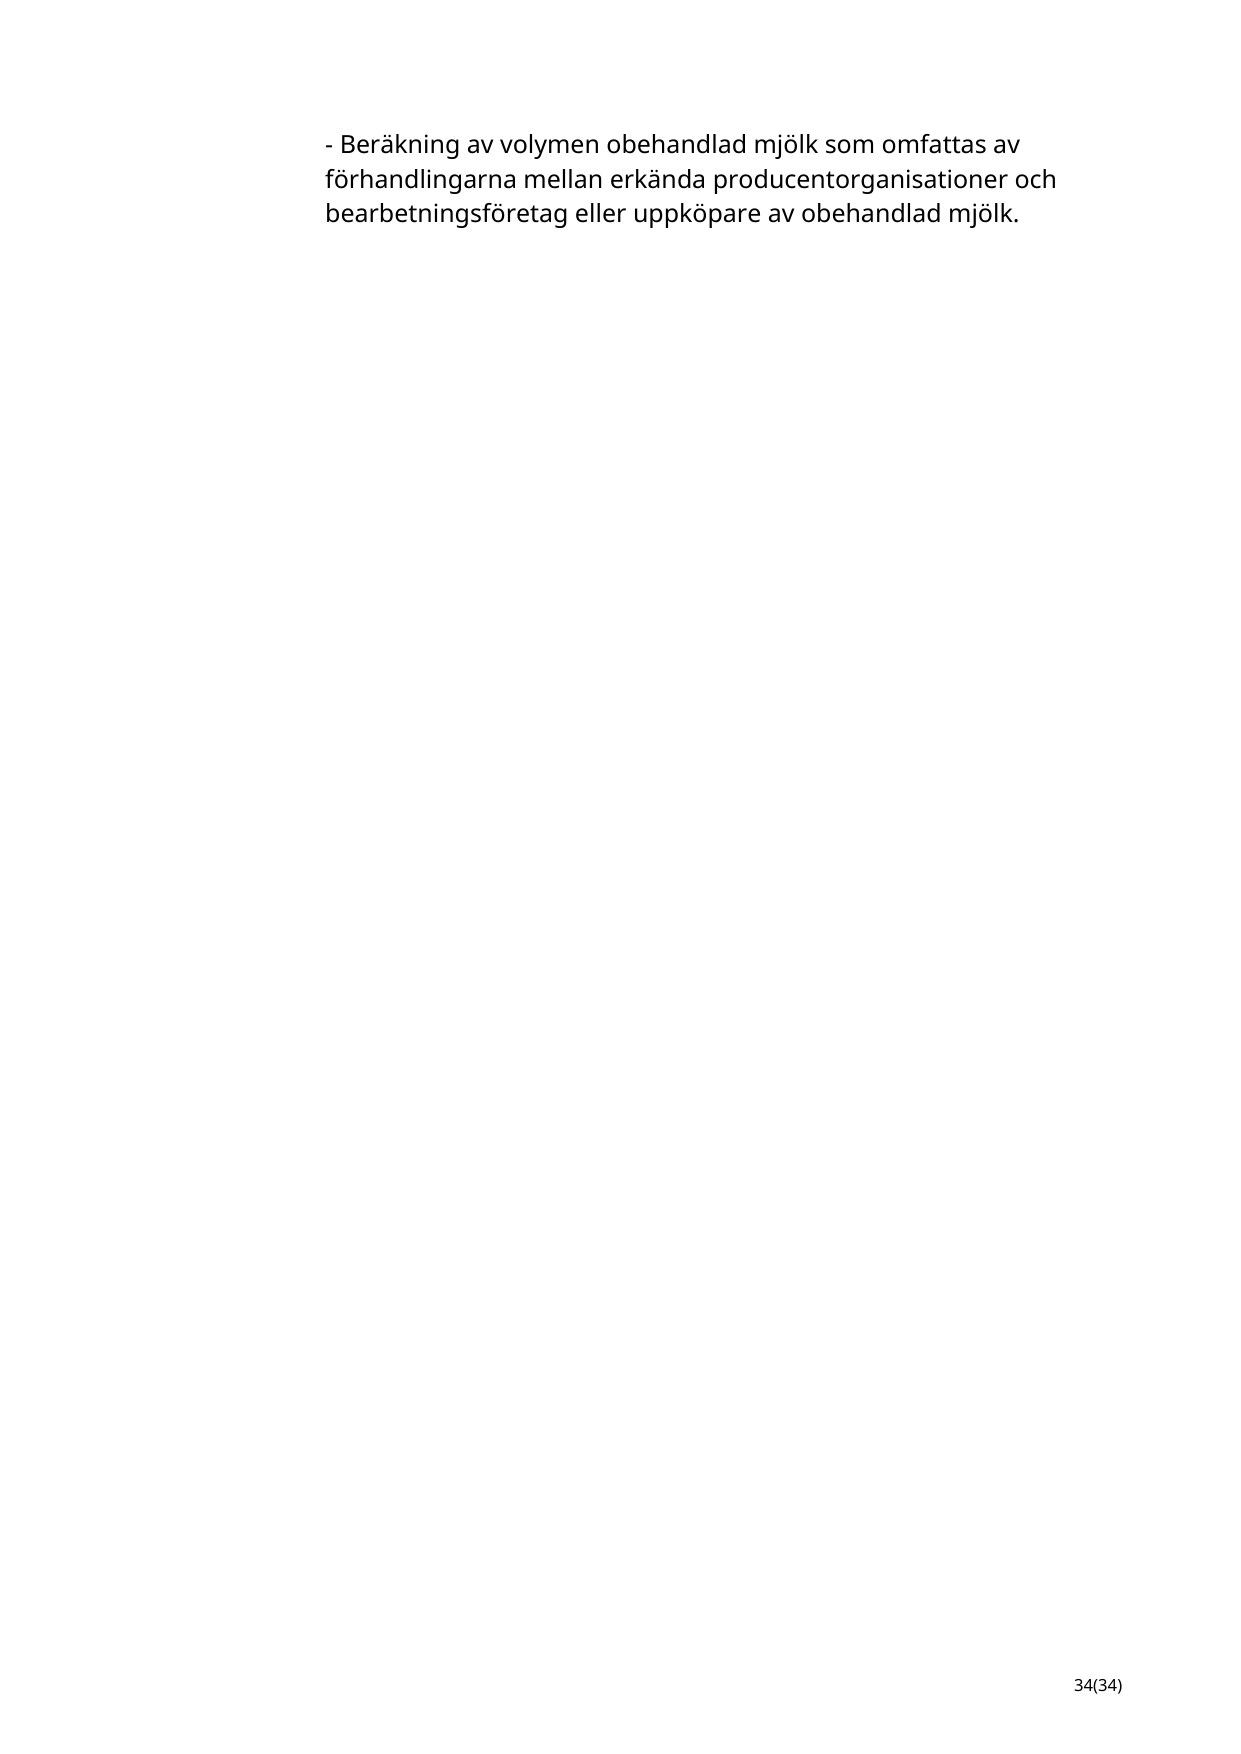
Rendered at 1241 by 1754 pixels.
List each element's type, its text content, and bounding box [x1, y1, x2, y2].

text - Beräkning av volymen obehandlad mjölk som omfattas av förhandlingarna mellan erkända producentorganisationer och bearbetningsföretag eller uppköpare av obehandlad mjölk. [325, 127, 1122, 229]
